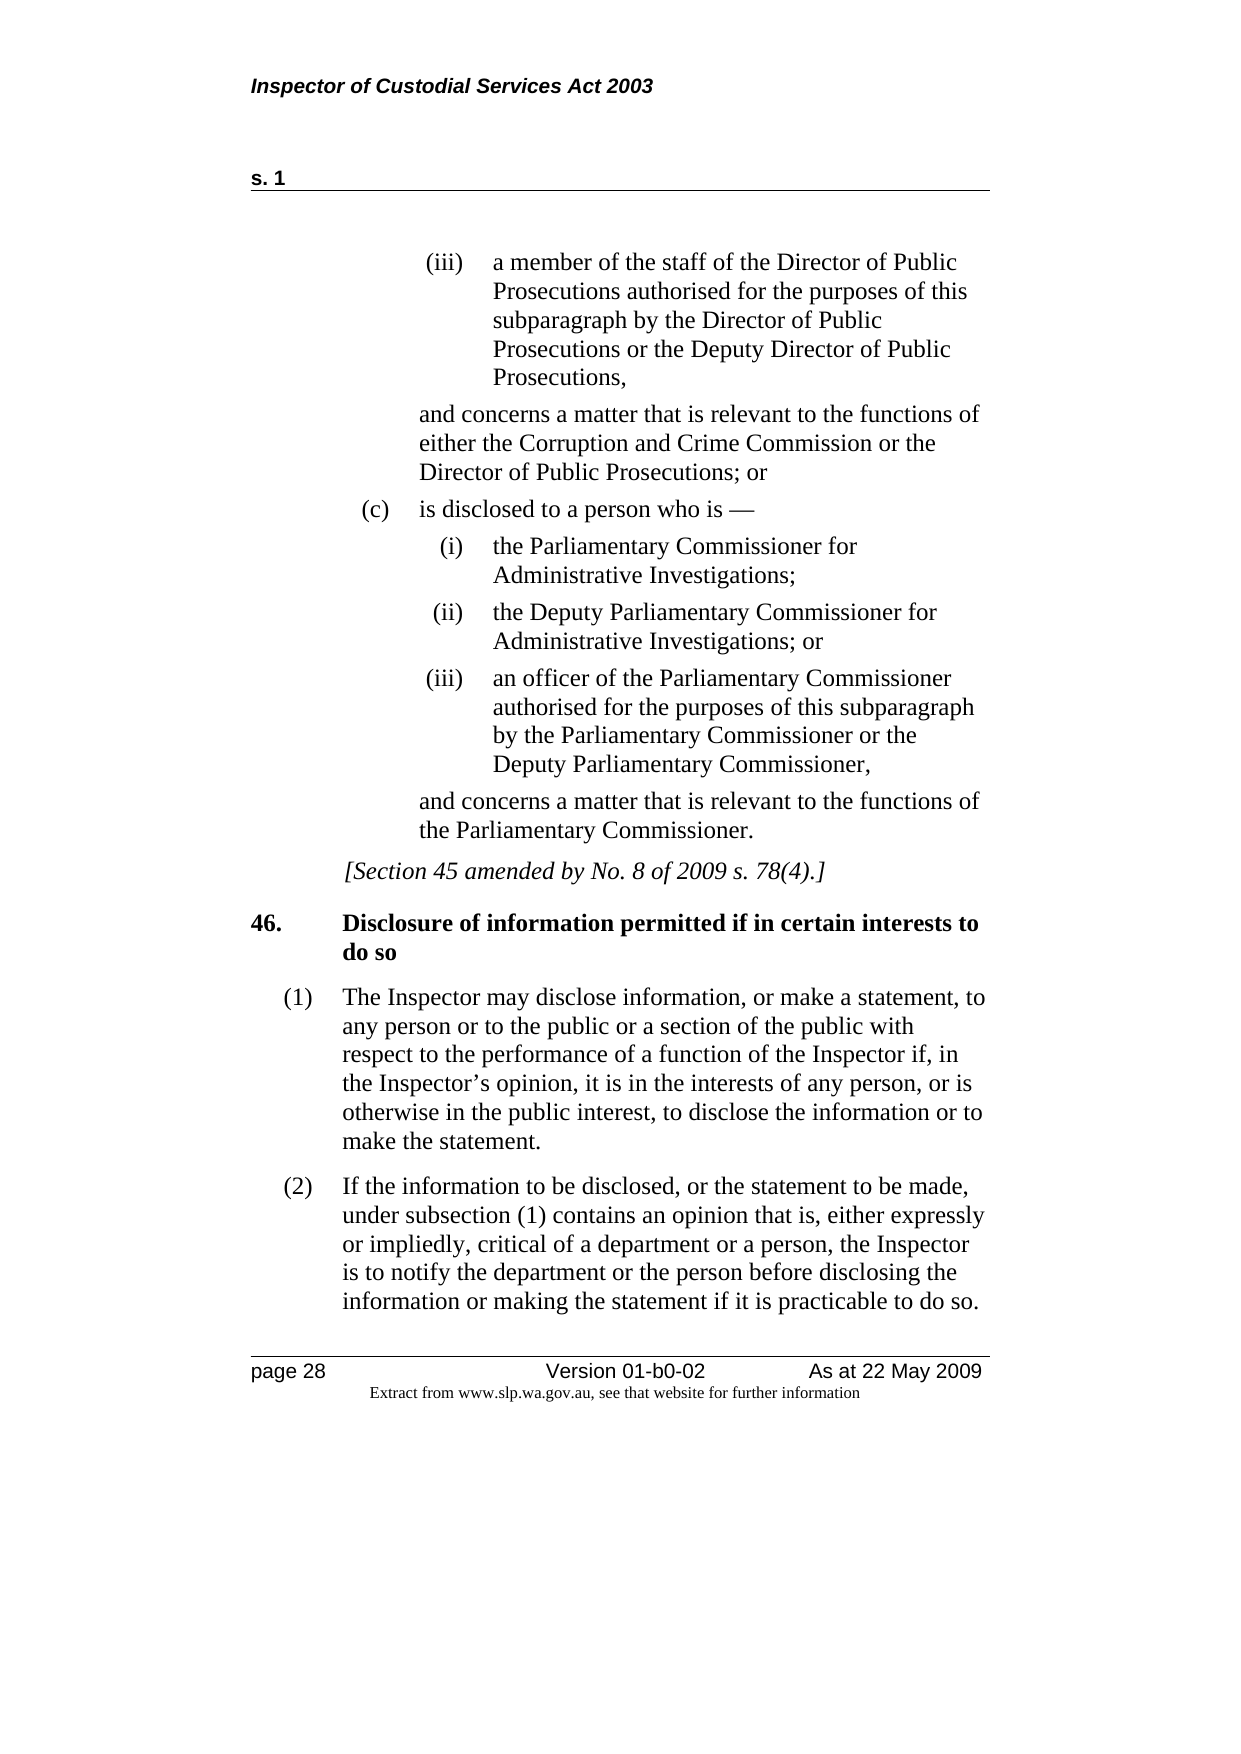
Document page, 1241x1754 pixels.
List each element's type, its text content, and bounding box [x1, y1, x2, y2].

text (iii) an officer of the Parliamentary Commissioner authorised for the purposes of this subparagraph by the Parliamentary Commissioner or the Deputy Parliamentary Commissioner, [251, 663, 990, 778]
text (iii) a member of the staff of the Director of Public Prosecutions authorised for the purposes of this subparagraph by the Director of Public Prosecutions or the Deputy Director of Public Prosecutions, [251, 247, 990, 391]
text (ii) the Deputy Parliamentary Commissioner for Administrative Investigations; or [251, 597, 990, 654]
text (1) The Inspector may disclose information, or make a statement, to any person or to the public or a section of the public with respect to the performance of a function of the Inspector if, in the Inspector’s opinion, it is in the interests of any person, or is otherwise in the public interest, to disclose the information or to make the statement. [251, 982, 990, 1154]
text [Section 45 amended by No. 8 of 2009 s. 78(4).] [251, 856, 990, 885]
text (c) is disclosed to a person who is — [251, 494, 990, 523]
text and concerns a matter that is relevant to the functions of the Parliamentary Commissioner. [251, 786, 990, 844]
text (i) the Parliamentary Commissioner for Administrative Investigations; [251, 531, 990, 589]
text and concerns a matter that is relevant to the functions of either the Corruption and Crime Commission or the Director of Public Prosecutions; or [251, 399, 990, 486]
subtitle 46. Disclosure of information permitted if in certain interests to do so [251, 908, 990, 965]
text (2) If the information to be disclosed, or the statement to be made, under subsection (1) contains an opinion that is, either expressly or impliedly, critical of a department or a person, the Inspector is to notify the department or the person before disclosing the information or making the statement if it is practicable to do so. [251, 1171, 990, 1315]
